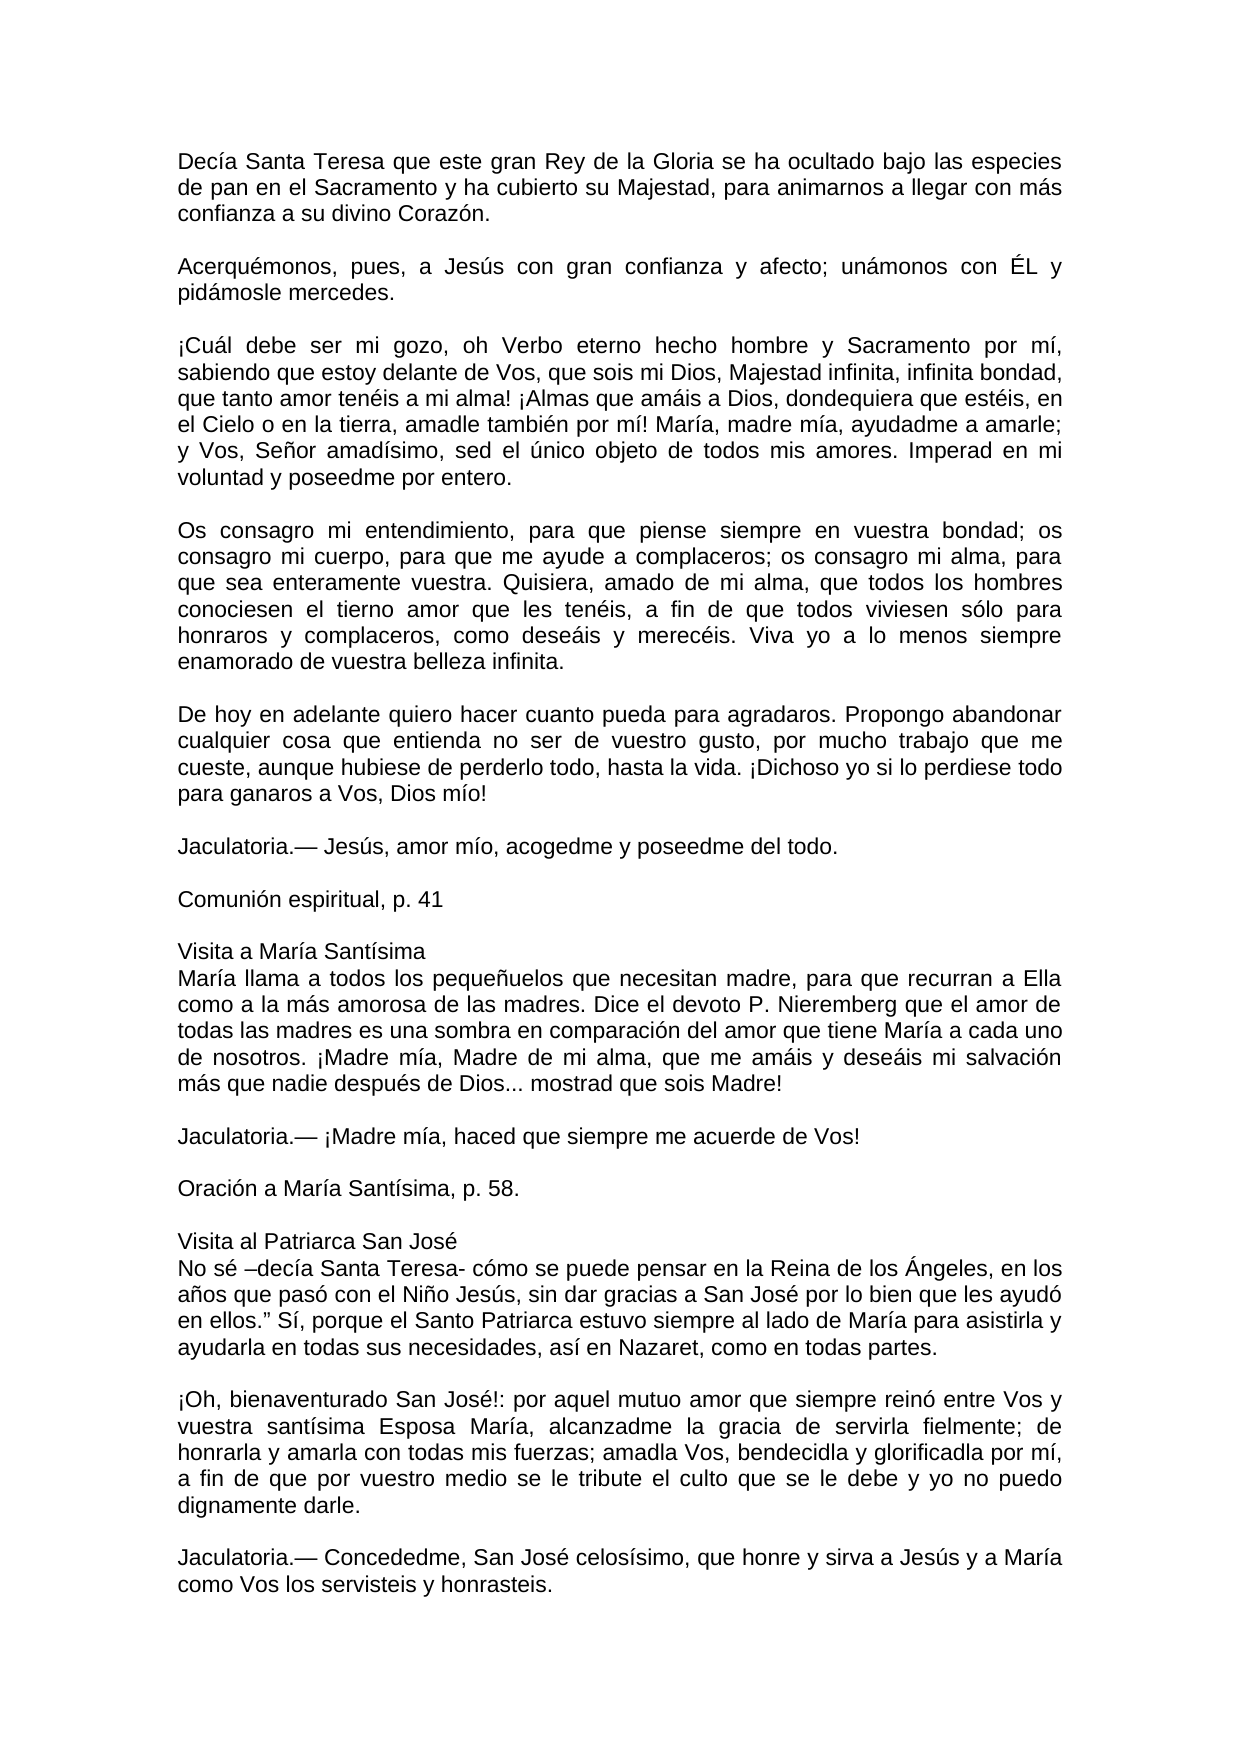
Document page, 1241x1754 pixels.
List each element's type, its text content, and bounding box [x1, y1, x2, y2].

text Jaculatoria.— ¡Madre mía, haced que siempre me acuerde de Vos! [177, 1123, 1063, 1149]
text ¡Cuál debe ser mi gozo, oh Verbo eterno hecho hombre y Sacramento por mí, sabiendo que estoy delante de Vos, que sois mi Dios, Majestad infinita, infinita bondad, que tanto amor tenéis a mi alma! ¡Almas que amáis a Dios, dondequiera que estéis, en el Cielo o en la tierra, amadle también por mí! María, madre mía, ayudadme a amarle; y Vos, Señor amadísimo, sed el único objeto de todos mis amores. Imperad en mi voluntad y poseedme por entero. [177, 332, 1063, 490]
text Acerquémonos, pues, a Jesús con gran confianza y afecto; unámonos con ÉL y pidámosle mercedes. [177, 253, 1063, 306]
text De hoy en adelante quiero hacer cuanto pueda para agradaros. Propongo abandonar cualquier cosa que entienda no ser de vuestro gusto, por mucho trabajo que me cueste, aunque hubiese de perderlo todo, hasta la vida. ¡Dichoso yo si lo perdiese todo para ganaros a Vos, Dios mío! [177, 701, 1063, 806]
text ¡Oh, bienaventurado San José!: por aquel mutuo amor que siempre reinó entre Vos y vuestra santísima Esposa María, alcanzadme la gracia de servirla fielmente; de honrarla y amarla con todas mis fuerzas; amadla Vos, bendecidla y glorificadla por mí, a fin de que por vuestro medio se le tribute el culto que se le debe y yo no puedo dignamente darle. [177, 1386, 1063, 1518]
text Decía Santa Teresa que este gran Rey de la Gloria se ha ocultado bajo las especies de pan en el Sacramento y ha cubierto su Majestad, para animarnos a llegar con más confianza a su divino Corazón. [177, 148, 1063, 227]
text No sé –decía Santa Teresa- cómo se puede pensar en la Reina de los Ángeles, en los años que pasó con el Niño Jesús, sin dar gracias a San José por lo bien que les ayudó en ellos.” Sí, porque el Santo Patriarca estuvo siempre al lado de María para asistirla y ayudarla en todas sus necesidades, así en Nazaret, como en todas partes. [177, 1254, 1063, 1360]
text Jaculatoria.— Concededme, San José celosísimo, que honre y sirva a Jesús y a María como Vos los servisteis y honrasteis. [177, 1544, 1063, 1597]
text Visita a María Santísima [177, 938, 1063, 964]
text Visita al Patriarca San José [177, 1228, 1063, 1254]
text Jaculatoria.— Jesús, amor mío, acogedme y poseedme del todo. [177, 833, 1063, 859]
text Oración a María Santísima, p. 58. [177, 1175, 1063, 1202]
text Os consagro mi entendimiento, para que piense siempre en vuestra bondad; os consagro mi cuerpo, para que me ayude a complaceros; os consagro mi alma, para que sea enteramente vuestra. Quisiera, amado de mi alma, que todos los hombres conociesen el tierno amor que les tenéis, a fin de que todos viviesen sólo para honraros y complaceros, como deseáis y merecéis. Viva yo a lo menos siempre enamorado de vuestra belleza infinita. [177, 517, 1063, 675]
text María llama a todos los pequeñuelos que necesitan madre, para que recurran a Ella como a la más amorosa de las madres. Dice el devoto P. Nieremberg que el amor de todas las madres es una sombra en comparación del amor que tiene María a cada uno de nosotros. ¡Madre mía, Madre de mi alma, que me amáis y deseáis mi salvación más que nadie después de Dios... mostrad que sois Madre! [177, 964, 1063, 1096]
text Comunión espiritual, p. 41 [177, 886, 1063, 912]
